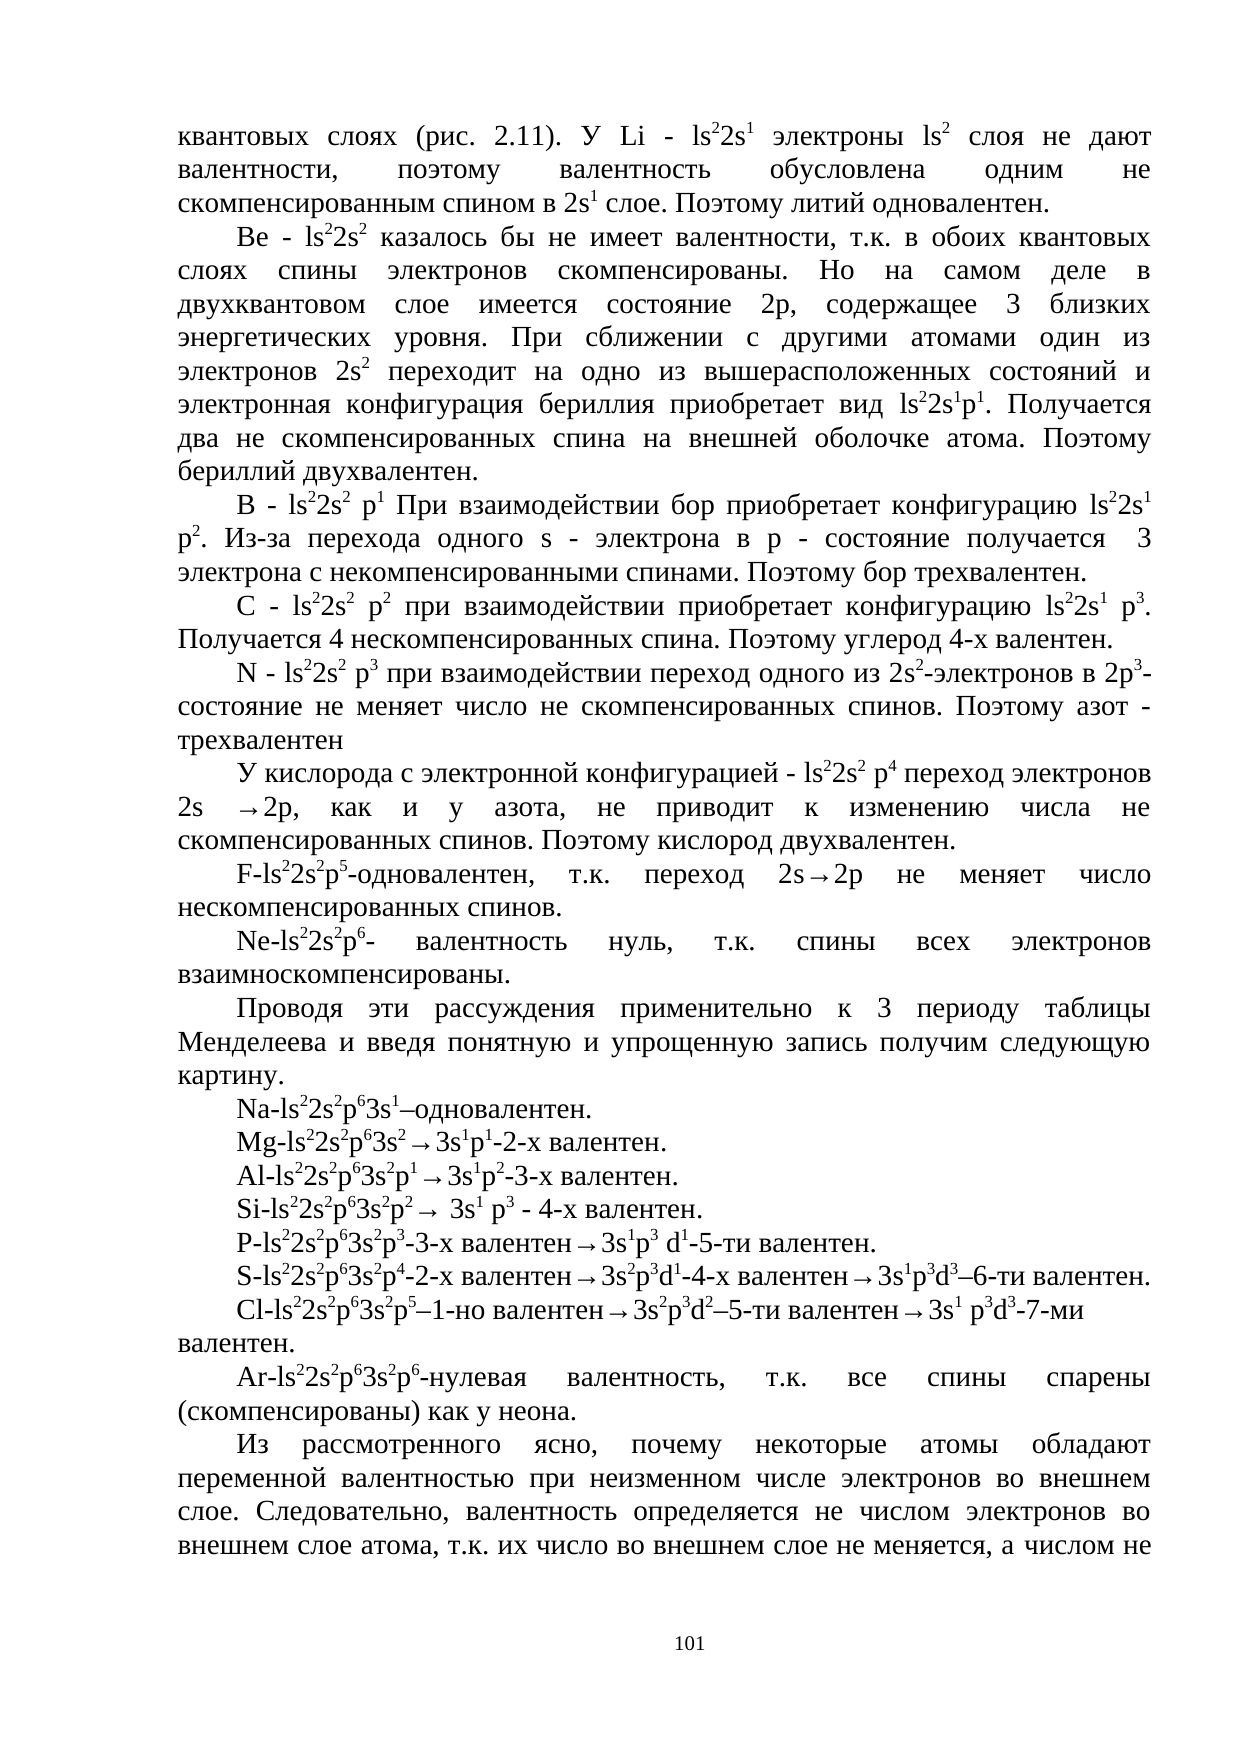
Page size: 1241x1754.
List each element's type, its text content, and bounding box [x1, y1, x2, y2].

text Mg-ls22s2p63s2→3s1р1-2-х валентен. [177, 1124, 1152, 1158]
text Ar-ls22s2p63s2р6-нулевая валентность, т.к. все спины спарены (скомпенсированы) как у неона. [177, 1359, 1152, 1426]
text S-ls22s2p63s2р4-2-х валентен→3s2р3d1-4-х валентен→3s1р3d3–6-ти валентен. [177, 1258, 1152, 1292]
text Si-ls22s2p63s2р2→ 3s1 р3 - 4-х валентен. [177, 1191, 1152, 1225]
text Ne-ls22s2p6- валентность нуль, т.к. спины всех электронов взаимноскомпенсированы. [177, 923, 1152, 990]
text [177, 118, 1152, 219]
text P-ls22s2p63s2р3-3-х валентен→3s1р3 d1-5-ти валентен. [177, 1225, 1152, 1258]
text У кислорода с электронной конфигурацией - ls22s2 p4 переход электронов 2s →2p, как и у азота, не приводит к изменению числа не скомпенсированных спинов. Поэтому кислород двухвалентен. [177, 755, 1152, 856]
text В - ls22s2 p1 При взаимодействии бор приобретает конфигурацию ls22s1 p2. Из-за перехода одного s - электрона в р - состояние получается 3 электрона с некомпенсированными спинами. Поэтому бор трехвалентен. [177, 487, 1152, 588]
text Na-ls22s2p63s1–одновалентен. [177, 1091, 1152, 1124]
text С - ls22s2 p2 при взаимодействии приобретает конфигурацию ls22s1 p3. Получается 4 нескомпенсированных спина. Поэтому углерод 4-х валентен. [177, 588, 1152, 655]
text Cl-ls22s2p63s2р5–1-но валентен→3s2р3d2–5-ти валентен→3s1 р3d3-7-ми валентен. [177, 1292, 1152, 1359]
text F-ls22s2p5-одновалентен, т.к. переход 2s→2p не меняет число нескомпенсированных спинов. [177, 856, 1152, 923]
text Проводя эти рассуждения применительно к 3 периоду таблицы Менделеева и введя понятную и упрощенную запись получим следующую картину. [177, 990, 1152, 1091]
text N - ls22s2 p3 при взаимодействии переход одного из 2s2-электронов в 2p3-состояние не меняет число не скомпенсированных спинов. Поэтому азот - трехвалентен [177, 655, 1152, 755]
text Al-ls22s2p63s2р1→3s1р2-3-х валентен. [177, 1158, 1152, 1191]
text Be - ls22s2 казалось бы не имеет валентности, т.к. в обоих квантовых слоях спины электронов скомпенсированы. Но на самом деле в двухквантовом слое имеется состояние 2р, содержащее 3 близких энергетических уровня. При сближении с другими атомами один из электронов 2s2 переходит на одно из вышерасположенных состояний и электронная конфигурация бериллия приобретает вид ls22s1p1. Получается два не скомпенсированных спина на внешней оболочке атома. Поэтому бериллий двухвалентен. [177, 219, 1152, 487]
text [177, 1426, 1152, 1560]
